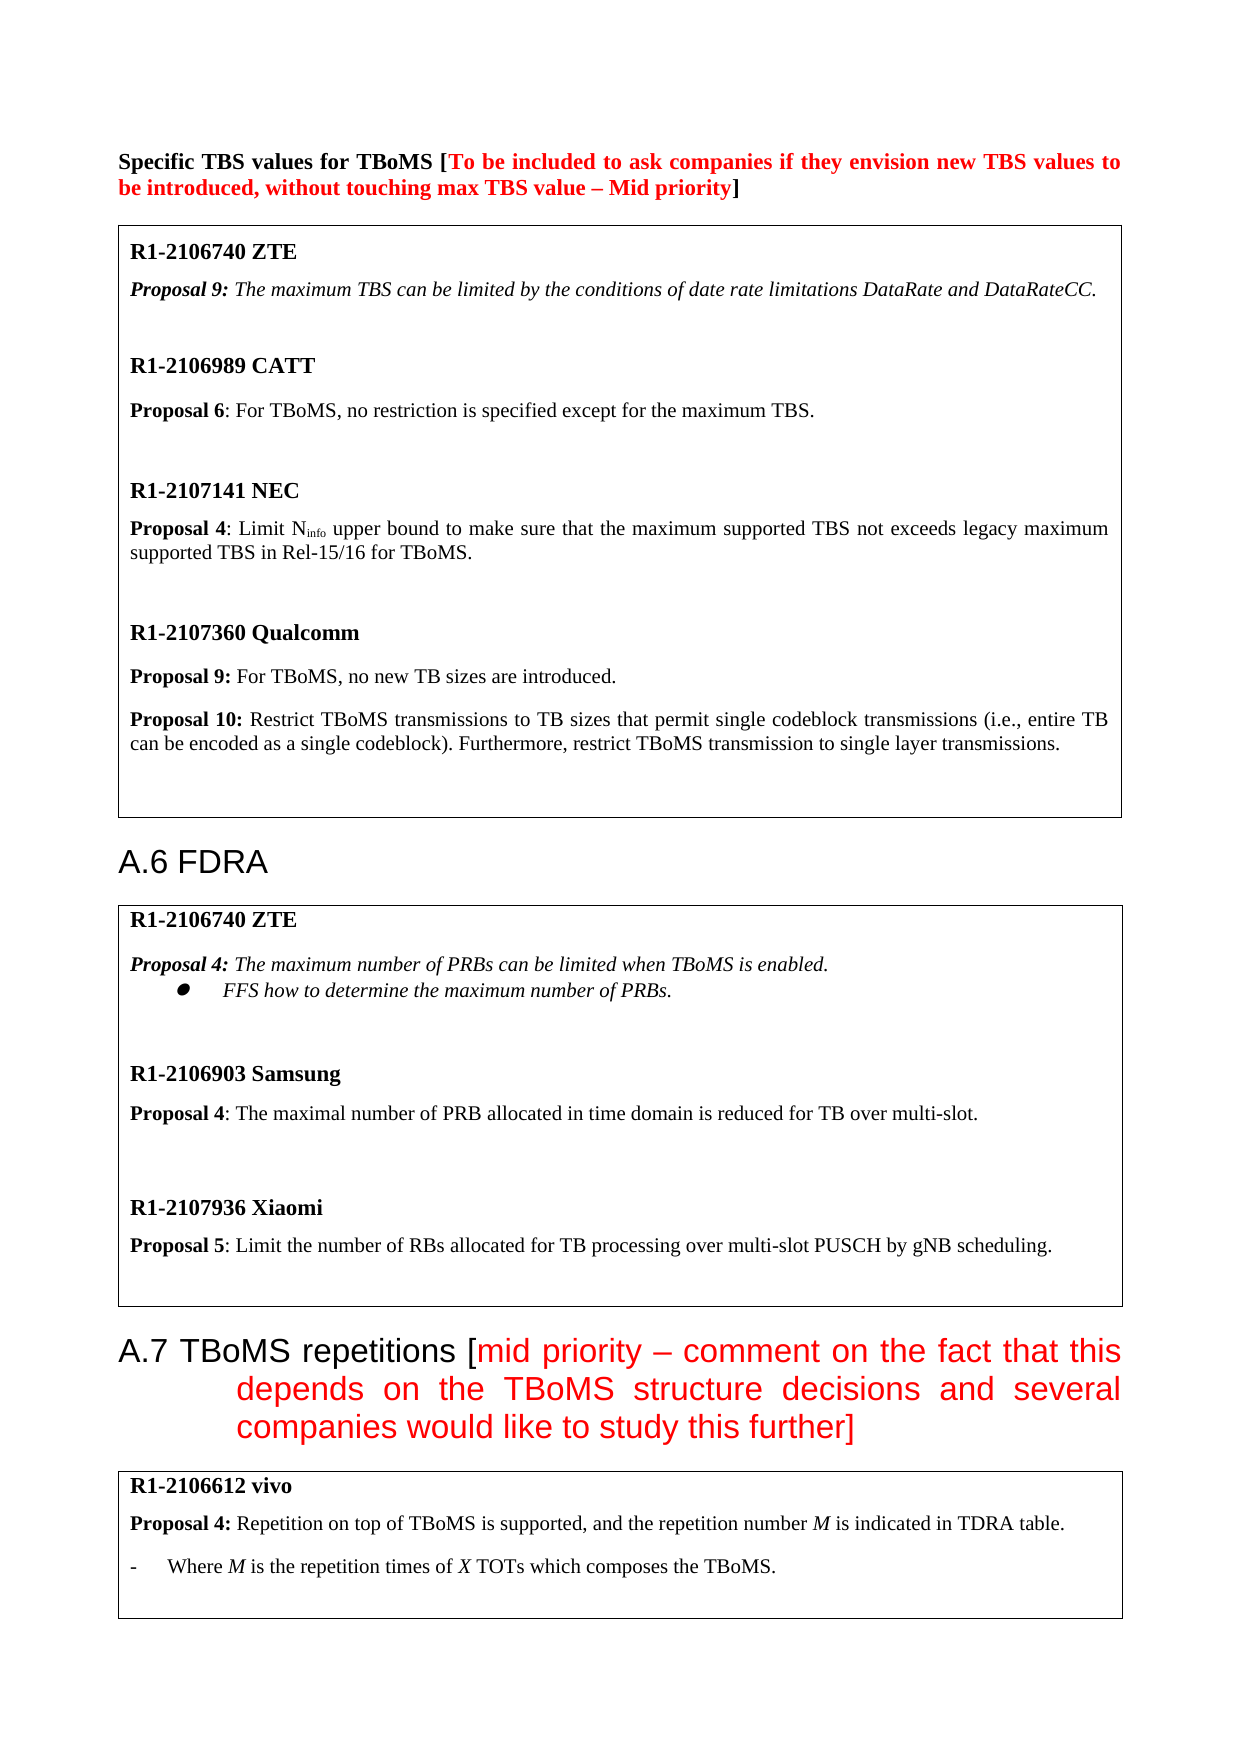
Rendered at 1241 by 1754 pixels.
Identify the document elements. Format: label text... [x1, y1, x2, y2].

table_header R1-2106740 ZTE Proposal 9: The maximum TBS can be limited by the conditions of date rate limitations DataRate and DataRateCC. R1-2106989 CATT Proposal 6: For TBoMS, no restriction is specified except for the maximum TBS. R1-2107141 NEC Proposal 4: Limit Ninfo upper bound to make sure that the maximum supported TBS not exceeds legacy maximum supported TBS in Rel-15/16 for TBoMS. R1-2107360 Qualcomm Proposal 9: For TBoMS, no new TB sizes are introduced. Proposal 10: Restrict TBoMS transmissions to TB sizes that permit single codeblock transmissions (i.e., entire TB can be encoded as a single codeblock). Furthermore, restrict TBoMS transmission to single layer transmissions. [119, 226, 1121, 817]
text Specific TBS values for TBoMS [To be included to ask companies if they envision new TBS values to be introduced, without touching max TBS value – Mid priority] [118, 148, 1122, 200]
subtitle A.7 TBoMS repetitions [mid priority – comment on the fact that this depends on the TBoMS structure decisions and several companies would like to study this further] [118, 1331, 1122, 1446]
subtitle A.6 FDRA [118, 842, 1122, 880]
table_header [119, 1472, 1122, 1618]
table_header R1-2106740 ZTE Proposal 4: The maximum number of PRBs can be limited when TBoMS is enabled. FFS how to determine the maximum number of PRBs. R1-2106903 Samsung Proposal 4: The maximal number of PRB allocated in time domain is reduced for TB over multi-slot. R1-2107936 Xiaomi Proposal 5: Limit the number of RBs allocated for TB processing over multi-slot PUSCH by gNB scheduling. [119, 906, 1122, 1306]
